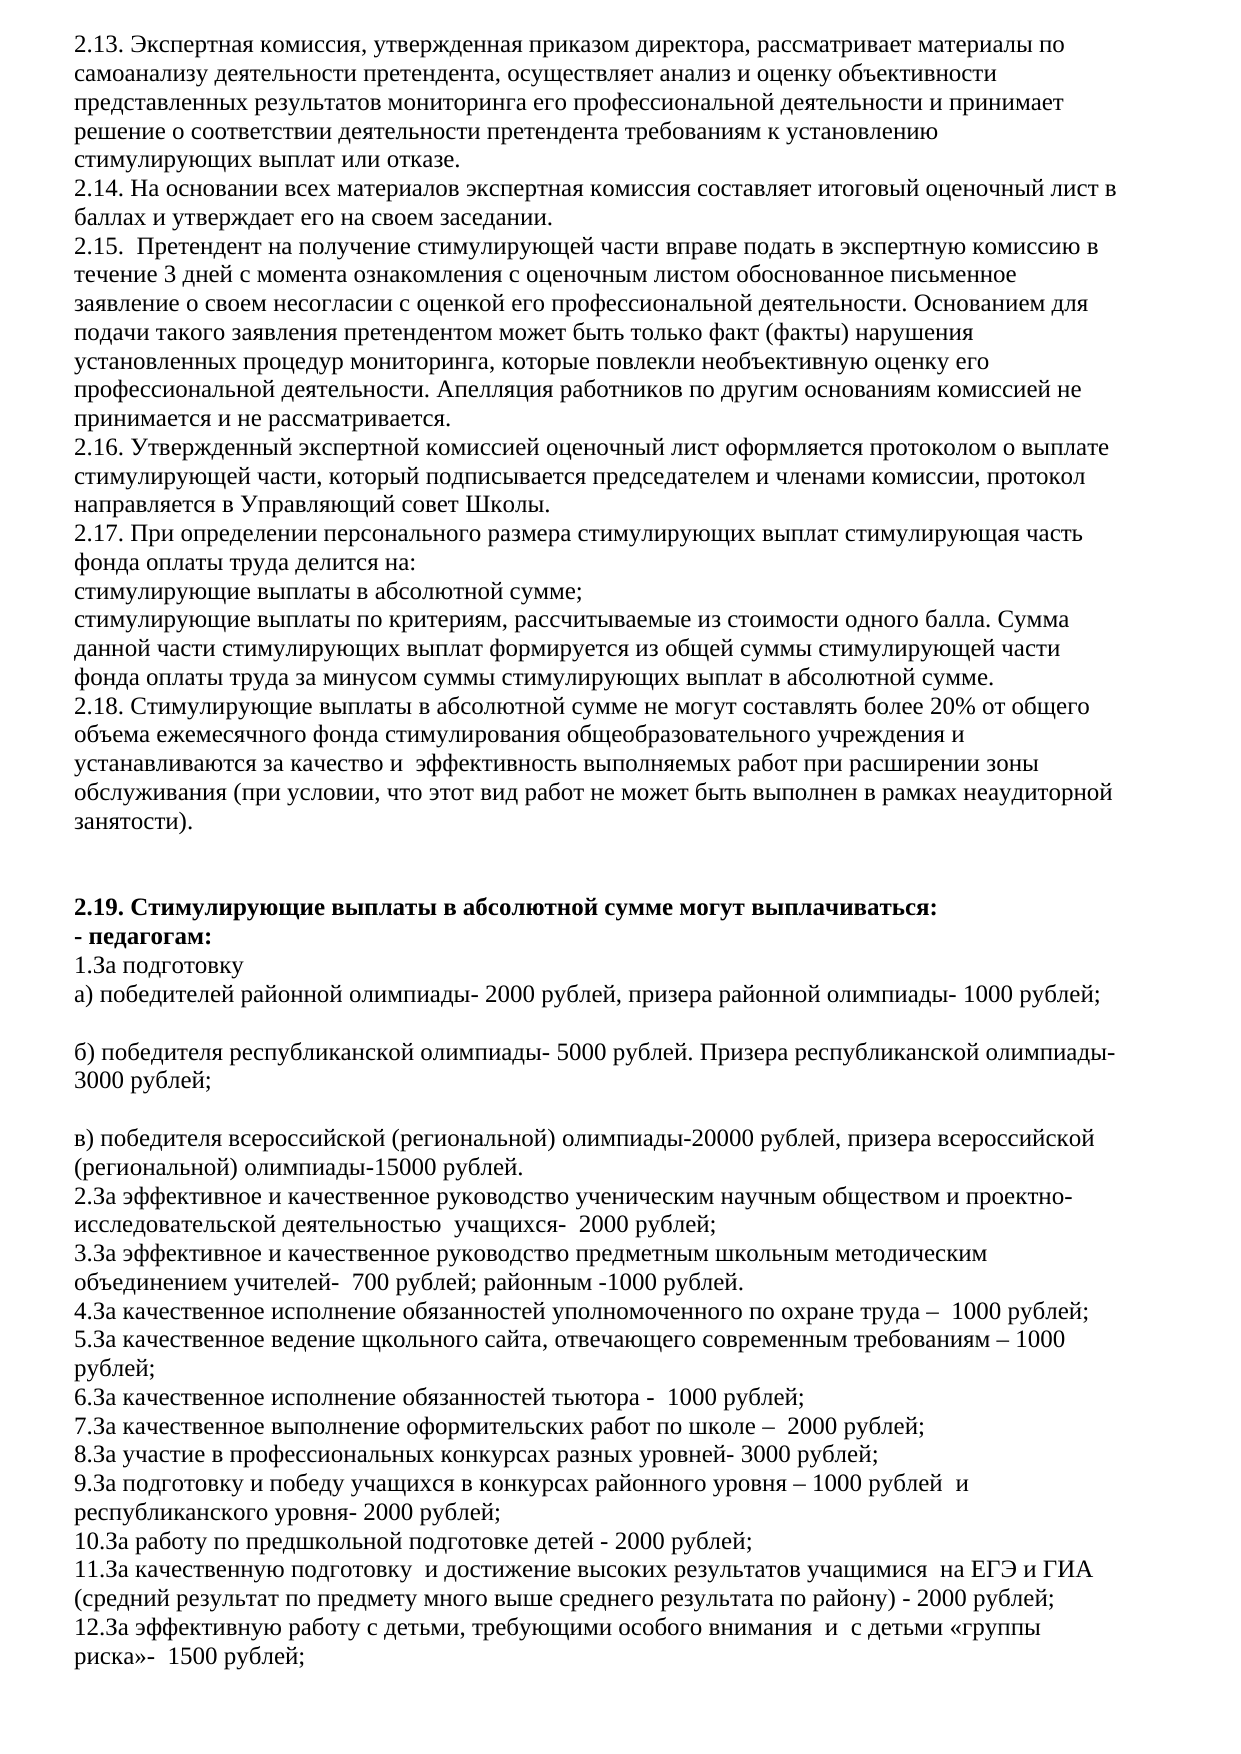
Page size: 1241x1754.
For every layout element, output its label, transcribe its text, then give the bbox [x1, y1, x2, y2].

text б) победителя республиканской олимпиады- 5000 рублей. Призера республиканской олимпиады- 3000 рублей; [74, 1037, 1122, 1094]
text 2.19. Стимулирующие выплаты в абсолютной сумме могут выплачиваться: - педагогам: 1.За подготовку а) победителей районной олимпиады- 2000 рублей, призера районной олимпиады- 1000 рублей; [74, 892, 1122, 1007]
text 2.14. На основании всех материалов экспертная комиссия составляет итоговый оценочный лист в баллах и утверждает его на своем заседании. [74, 173, 1122, 231]
text 2.15. Претендент на получение стимулирующей части вправе подать в экспертную комиссию в течение 3 дней с момента ознакомления с оценочным листом обоснованное письменное заявление о своем несогласии с оценкой его профессиональной деятельности. Основанием для подачи такого заявления претендентом может быть только факт (факты) нарушения установленных процедур мониторинга, которые повлекли необъективную оценку его профессиональной деятельности. Апелляция работников по другим основаниям комиссией не принимается и не рассматривается. [74, 231, 1122, 432]
text 2.16. Утвержденный экспертной комиссией оценочный лист оформляется протоколом о выплате стимулирующей части, который подписывается председателем и членами комиссии, протокол направляется в Управляющий совет Школы. [74, 432, 1122, 518]
text 2.17. При определении персонального размера стимулирующих выплат стимулирующая часть фонда оплаты труда делится на: стимулирующие выплаты в абсолютной сумме; стимулирующие выплаты по критериям, рассчитываемые из стоимости одного балла. Сумма данной части стимулирующих выплат формируется из общей суммы стимулирующей части фонда оплаты труда за минусом суммы стимулирующих выплат в абсолютной сумме. 2.18. Стимулирующие выплаты в абсолютной сумме не могут составлять более 20% от общего объема ежемесячного фонда стимулирования общеобразовательного учреждения и устанавливаются за качество и эффективность выполняемых работ при расширении зоны обслуживания (при условии, что этот вид работ не может быть выполнен в рамках неаудиторной занятости). [74, 518, 1122, 834]
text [74, 1123, 1122, 1669]
text 2.13. Экспертная комиссия, утвержденная приказом директора, рассматривает материалы по самоанализу деятельности претендента, осуществляет анализ и оценку объективности представленных результатов мониторинга его профессиональной деятельности и принимает решение о соответствии деятельности претендента требованиям к установлению стимулирующих выплат или отказе. [74, 29, 1122, 173]
